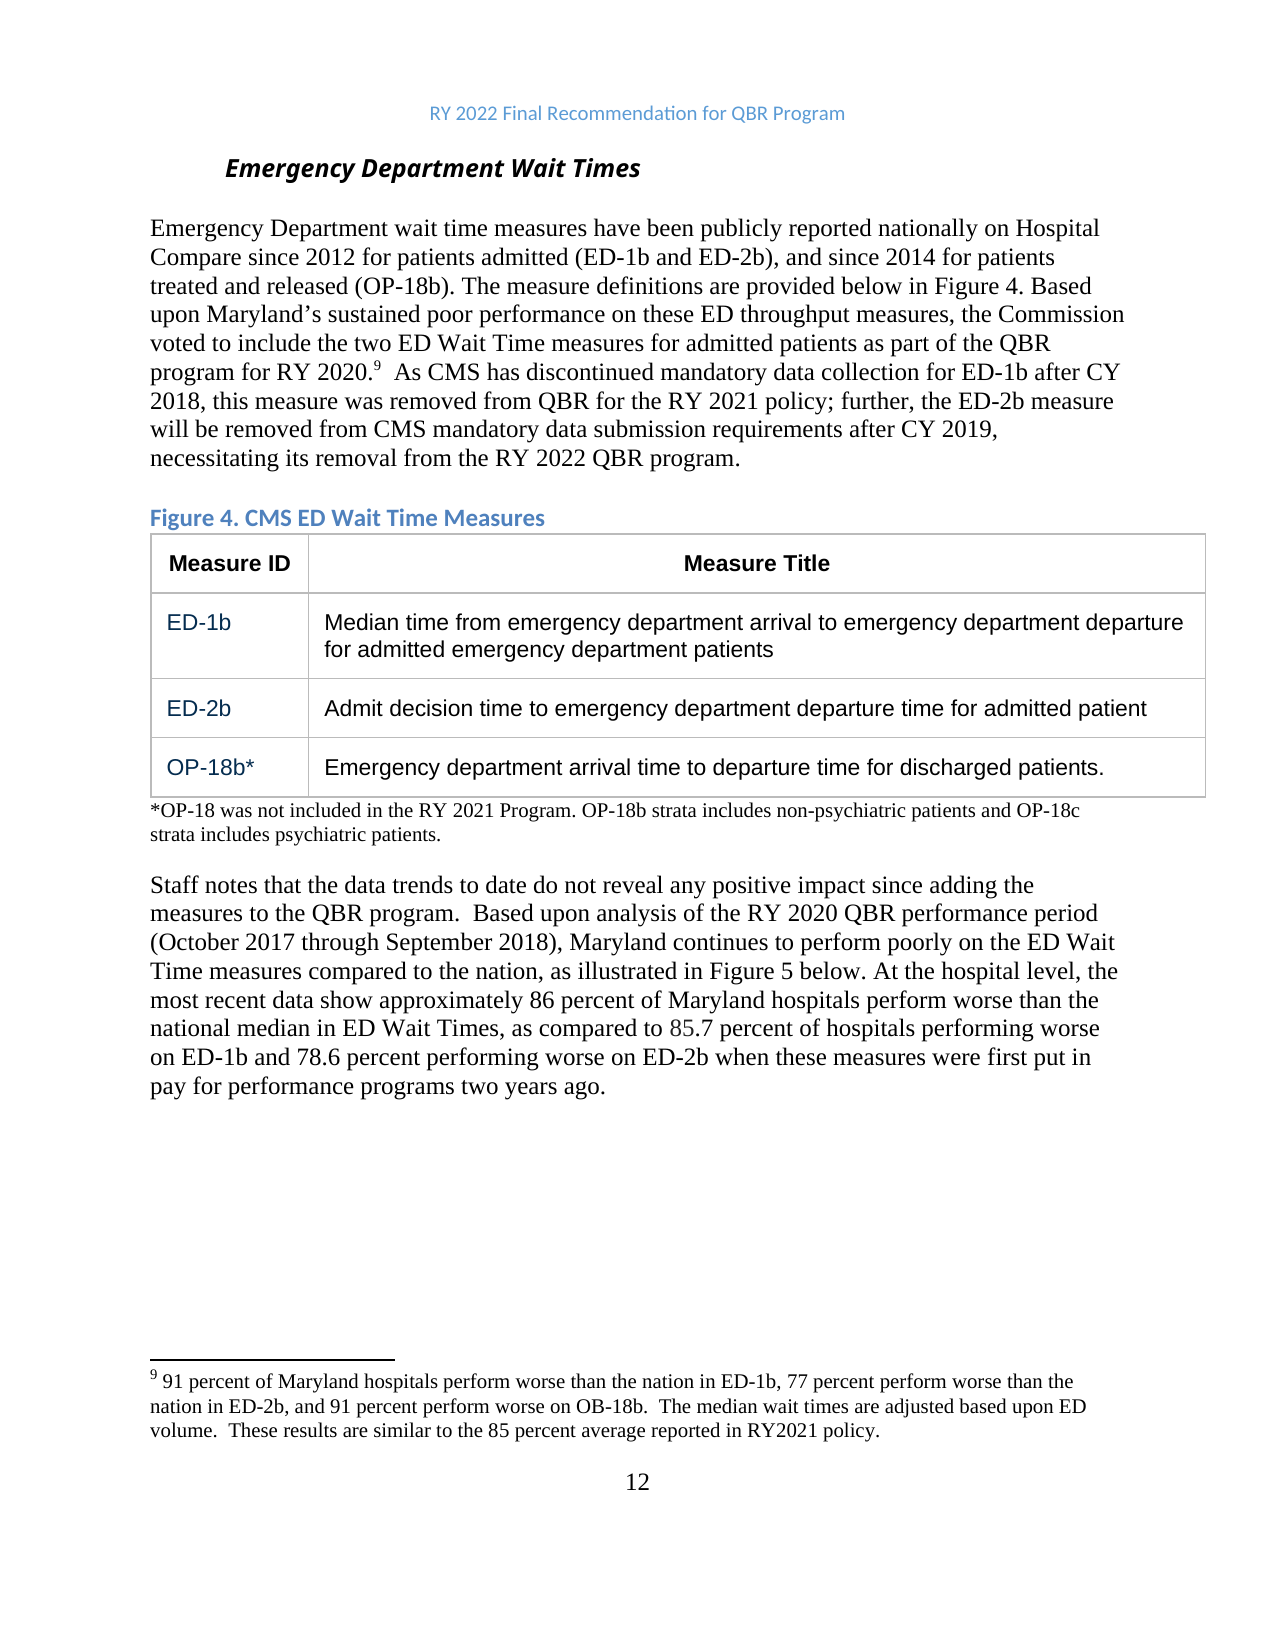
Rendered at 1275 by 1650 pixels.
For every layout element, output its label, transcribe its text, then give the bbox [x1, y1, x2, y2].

text *OP-18 was not included in the RY 2021 Program. OP-18b strata includes non-psychiatric patients and OP-18c strata includes psychiatric patients. [150, 798, 1125, 846]
subtitle Emergency Department Wait Times [150, 150, 1125, 184]
table_cell ED-2b [152, 679, 308, 737]
text Emergency Department wait time measures have been publicly reported nationally on Hospital Compare since 2012 for patients admitted (ED-1b and ED-2b), and since 2014 for patients treated and released (OP-18b). The measure definitions are provided below in Figure 4. Based upon Maryland’s sustained poor performance on these ED throughput measures, the Commission voted to include the two ED Wait Time measures for admitted patients as part of the QBR program for RY 2020. As CMS has discontinued mandatory data collection for ED-1b after CY 2018, this measure was removed from QBR for the RY 2021 policy; further, the ED-2b measure will be removed from CMS mandatory data submission requirements after CY 2019, necessitating its removal from the RY 2022 QBR program. [150, 213, 1125, 472]
table_cell Emergency department arrival time to departure time for discharged patients. [309, 738, 1205, 796]
text Figure 4. CMS ED Wait Time Measures [150, 502, 1125, 533]
table_header Measure ID [152, 535, 308, 592]
table_cell OP-18b* [152, 738, 308, 796]
table_cell ED-1b [152, 594, 308, 678]
table_cell Median time from emergency department arrival to emergency department departure for admitted emergency department patients [309, 594, 1205, 678]
text Staff notes that the data trends to date do not reveal any positive impact since adding the measures to the QBR program. Based upon analysis of the RY 2020 QBR performance period (October 2017 through September 2018), Maryland continues to perform poorly on the ED Wait Time measures compared to the nation, as illustrated in Figure 5 below. At the hospital level, the most recent data show approximately 86 percent of Maryland hospitals perform worse than the national median in ED Wait Times, as compared to 85.7 percent of hospitals performing worse on ED-1b and 78.6 percent performing worse on ED-2b when these measures were first put in pay for performance programs two years ago. [150, 870, 1125, 1100]
table_cell Admit decision time to emergency department departure time for admitted patient [309, 679, 1205, 737]
table_header Measure Title [309, 535, 1205, 592]
